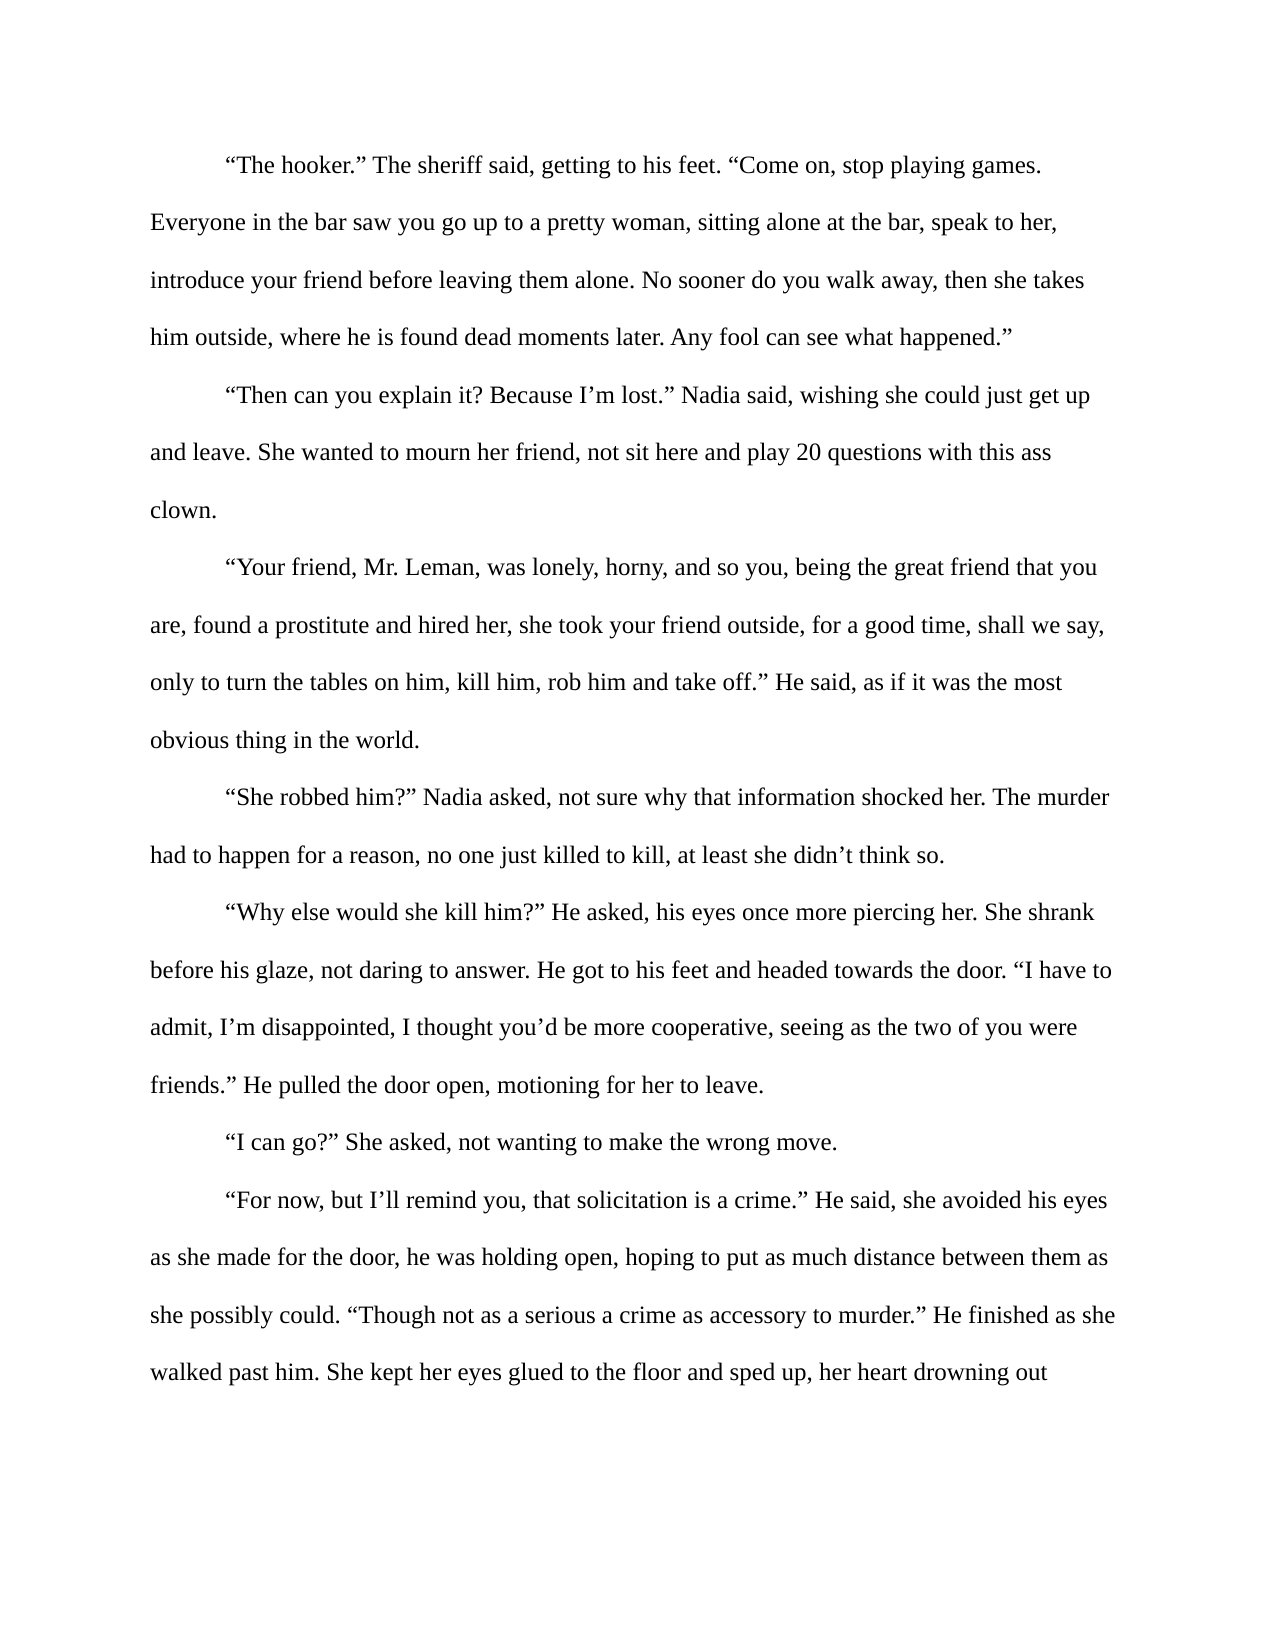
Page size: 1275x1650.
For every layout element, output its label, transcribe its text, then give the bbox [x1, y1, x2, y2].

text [150, 1185, 1125, 1386]
text “The hooker.” The sheriff said, getting to his feet. “Come on, stop playing games. Everyone in the bar saw you go up to a pretty woman, sitting alone at the bar, speak to her, introduce your friend before leaving them alone. No sooner do you walk away, then she takes him outside, where he is found dead moments later. Any fool can see what happened.” [150, 150, 1125, 351]
text “She robbed him?” Nadia asked, not sure why that information shocked her. The murder had to happen for a reason, no one just killed to kill, at least she didn’t think so. [150, 782, 1125, 869]
text “I can go?” She asked, not wanting to make the wrong move. [150, 1127, 1125, 1156]
text “Your friend, Mr. Leman, was lonely, horny, and so you, being the great friend that you are, found a prostitute and hired her, she took your friend outside, for a good time, shall we say, only to turn the tables on him, kill him, rob him and take off.” He said, as if it was the most obvious thing in the world. [150, 552, 1125, 754]
text “Then can you explain it? Because I’m lost.” Nadia said, wishing she could just get up and leave. She wanted to mourn her friend, not sit here and play 20 questions with this ass clown. [150, 380, 1125, 524]
text “Why else would she kill him?” He asked, his eyes once more piercing her. She shrank before his glaze, not daring to answer. He got to his feet and headed towards the door. “I have to admit, I’m disappointed, I thought you’d be more cooperative, seeing as the two of you were friends.” He pulled the door open, motioning for her to leave. [150, 897, 1125, 1099]
